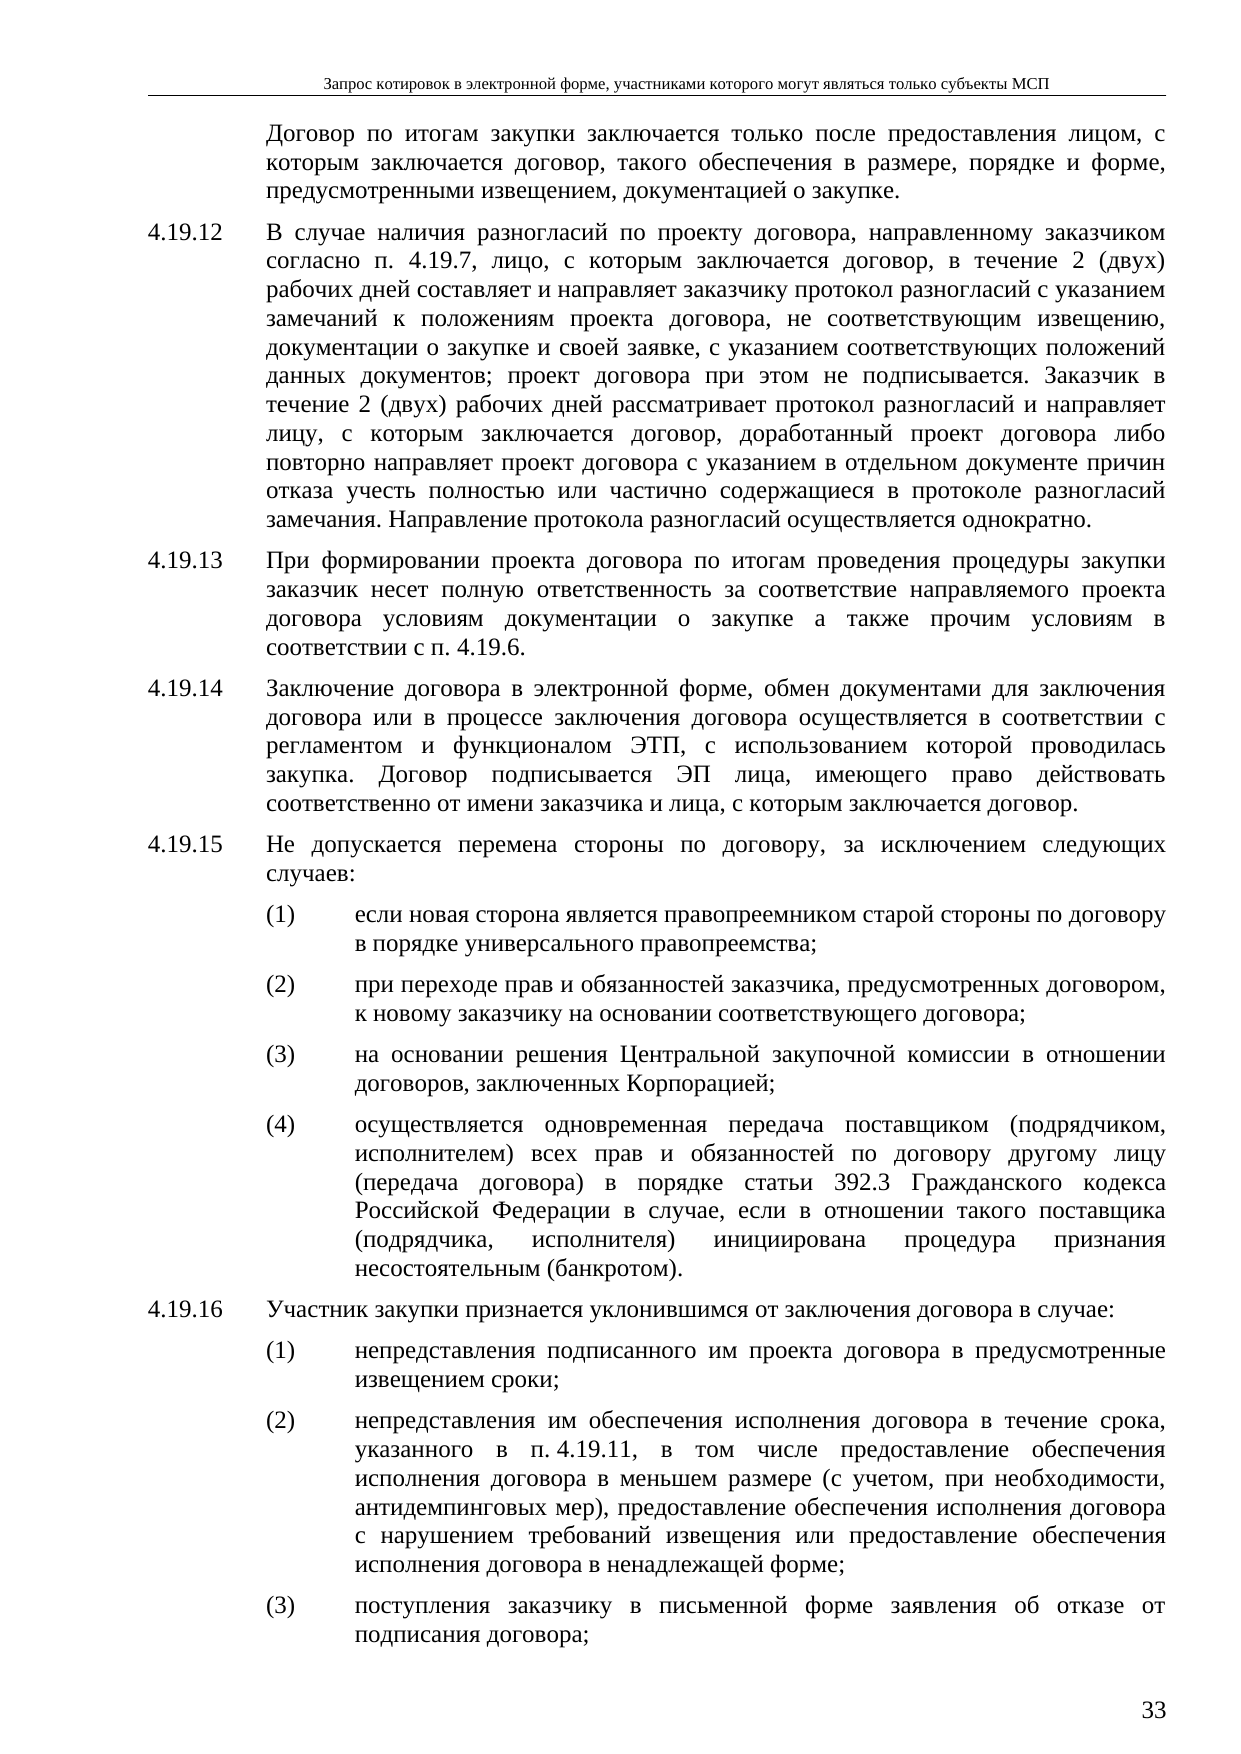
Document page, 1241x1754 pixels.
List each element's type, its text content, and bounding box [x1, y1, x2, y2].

text Не допускается перемена стороны по договору, за исключением следующих случаев: [148, 829, 1166, 887]
text Заключение договора в электронной форме, обмен документами для заключения договора или в процессе заключения договора осуществляется в соответствии с регламентом и функционалом ЭТП, с использованием которой проводилась закупка. Договор подписывается ЭП лица, имеющего право действовать соответственно от имени заказчика и лица, с которым заключается договор. [148, 673, 1166, 817]
text непредставления подписанного им проекта договора в предусмотренные извещением сроки; [266, 1336, 1166, 1393]
text если новая сторона является правопреемником старой стороны по договору в порядке универсального правопреемства; [266, 899, 1166, 957]
text В случае наличия разногласий по проекту договора, направленному заказчиком согласно п. 4.19.7, лицо, с которым заключается договор, в течение 2 (двух) рабочих дней составляет и направляет заказчику протокол разногласий с указанием замечаний к положениям проекта договора, не соответствующим извещению, документации о закупке и своей заявке, с указанием соответствующих положений данных документов; проект договора при этом не подписывается. Заказчик в течение 2 (двух) рабочих дней рассматривает протокол разногласий и направляет лицу, с которым заключается договор, доработанный проект договора либо повторно направляет проект договора с указанием в отдельном документе причин отказа учесть полностью или частично содержащиеся в протоколе разногласий замечания. Направление протокола разногласий осуществляется однократно. [148, 217, 1166, 533]
text при переходе прав и обязанностей заказчика, предусмотренных договором, к новому заказчику на основании соответствующего договора; [266, 969, 1166, 1027]
text осуществляется одновременная передача поставщиком (подрядчиком, исполнителем) всех прав и обязанностей по договору другому лицу (передача договора) в порядке статьи 392.3 Гражданского кодекса Российской Федерации в случае, если в отношении такого поставщика (подрядчика, исполнителя) инициирована процедура признания несостоятельным (банкротом). [266, 1109, 1166, 1282]
text поступления заказчику в письменной форме заявления об отказе от подписания договора; [266, 1591, 1166, 1648]
text на основании решения Центральной закупочной комиссии в отношении договоров, заключенных Корпорацией; [266, 1039, 1166, 1097]
text непредставления им обеспечения исполнения договора в течение срока, указанного в п. 4.19.11, в том числе предоставление обеспечения исполнения договора в меньшем размере (с учетом, при необходимости, антидемпинговых мер), предоставление обеспечения исполнения договора с нарушением требований извещения или предоставление обеспечения исполнения договора в ненадлежащей форме; [266, 1406, 1166, 1578]
text При формировании проекта договора по итогам проведения процедуры закупки заказчик несет полную ответственность за соответствие направляемого проекта договора условиям документации о закупке а также прочим условиям в соответствии с п. 4.19.6. [148, 546, 1166, 661]
text Участник закупки признается уклонившимся от заключения договора в случае: [148, 1294, 1166, 1323]
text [148, 118, 1166, 204]
